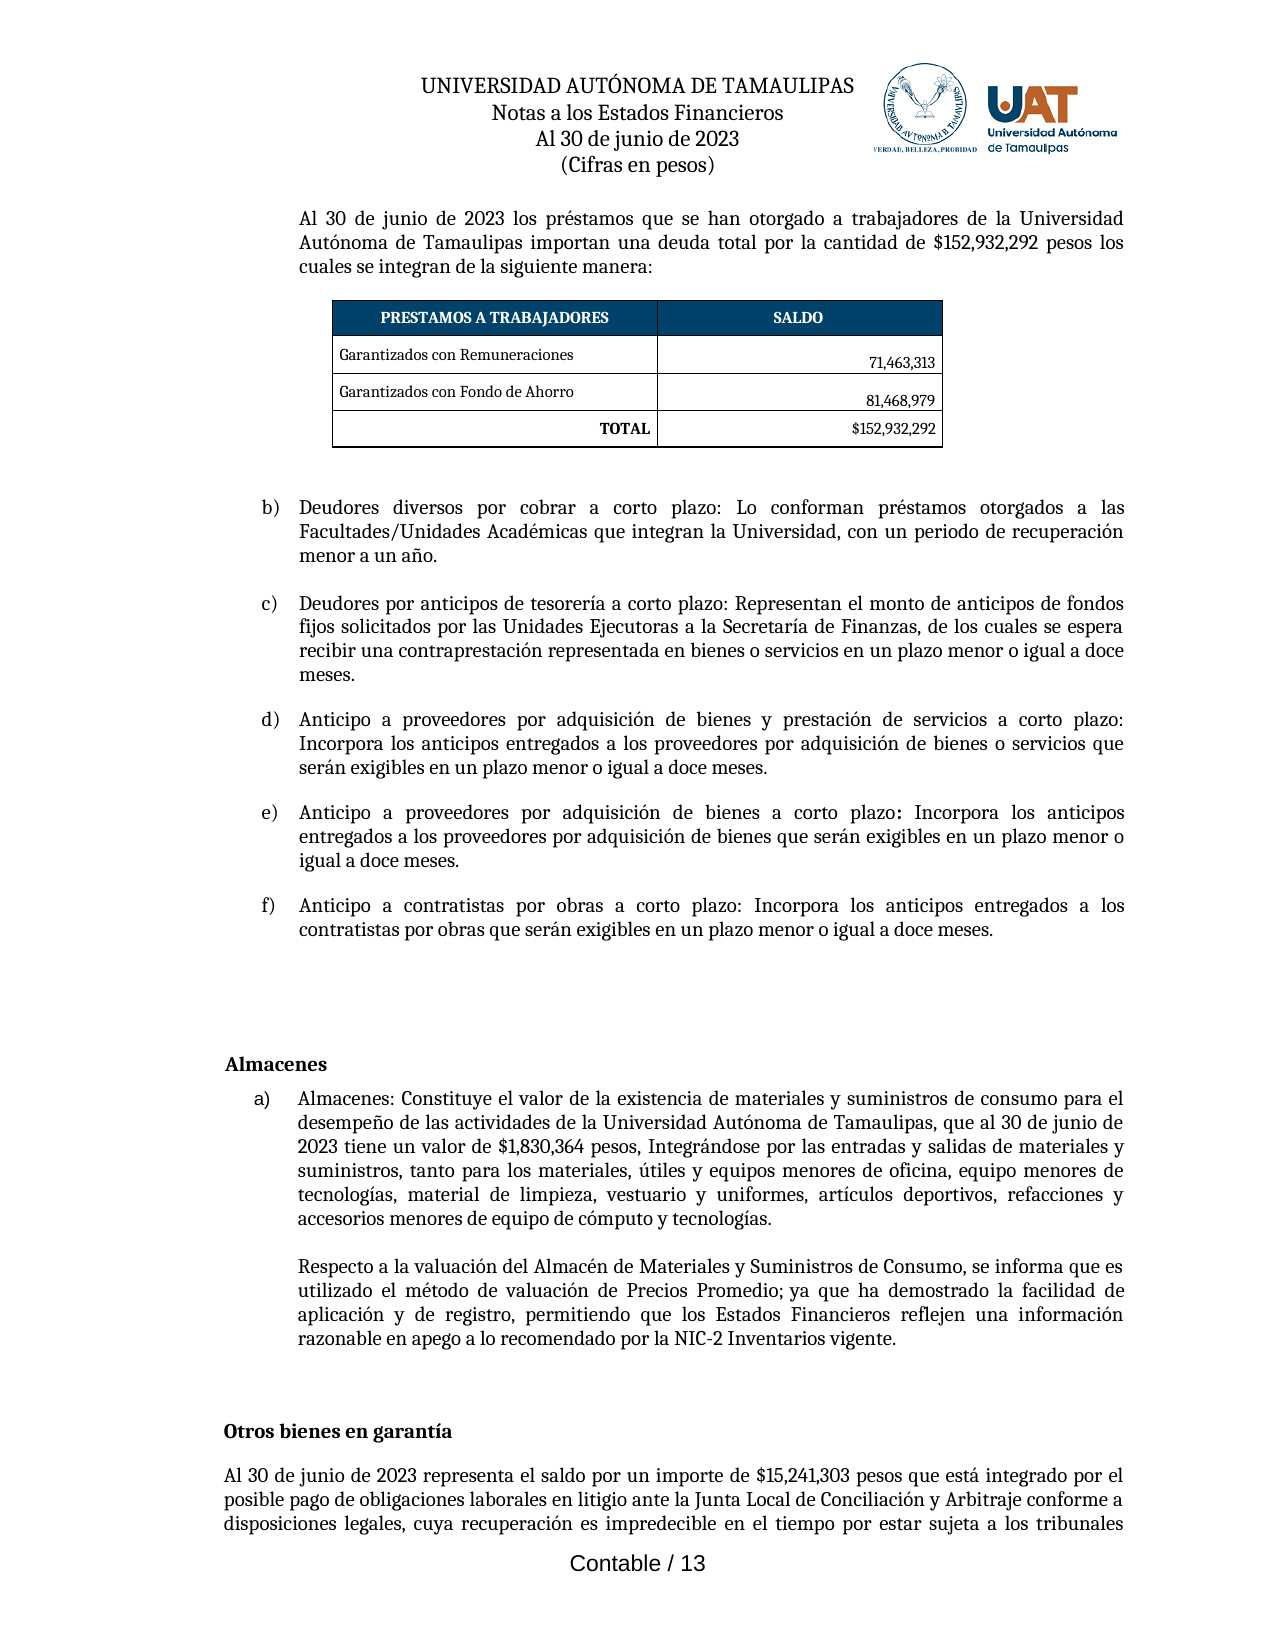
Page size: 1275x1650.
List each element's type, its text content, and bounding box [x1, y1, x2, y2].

table_cell TOTAL [333, 411, 657, 446]
list Anticipo a proveedores por adquisición de bienes y prestación de servicios a corto plazo: Incorpora los anticipos entregados a los proveedores por adquisición de bienes o servicios que serán exigibles en un plazo menor o igual a doce meses. [261, 708, 1125, 780]
table_cell $152,932,292 [658, 411, 942, 446]
list Almacenes: Constituye el valor de la existencia de materiales y suministros de consumo para el desempeño de las actividades de la Universidad Autónoma de Tamaulipas, que al 30 de junio de 2023 tiene un valor de $1,830,364 pesos, Integrándose por las entradas y salidas de materiales y suministros, tanto para los materiales, útiles y equipos menores de oficina, equipo menores de tecnologías, material de limpieza, vestuario y uniformes, artículos deportivos, refacciones y accesorios menores de equipo de cómputo y tecnologías. [253, 1087, 1125, 1231]
text Otros bienes en garantía [224, 1419, 1125, 1443]
picture [848, 53, 1125, 171]
text Almacenes [180, 1052, 1125, 1077]
table_cell 71,463,313 [658, 336, 942, 373]
list Anticipo a proveedores por adquisición de bienes a corto plazo: Incorpora los anticipos entregados a los proveedores por adquisición de bienes que serán exigibles en un plazo menor o igual a doce meses. [261, 801, 1125, 872]
list Deudores por anticipos de tesorería a corto plazo: Representan el monto de anticipos de fondos fijos solicitados por las Unidades Ejecutoras a la Secretaría de Finanzas, de los cuales se espera recibir una contraprestación representada en bienes o servicios en un plazo menor o igual a doce meses. [261, 591, 1125, 687]
list Deudores diversos por cobrar a corto plazo: Lo conforman préstamos otorgados a las Facultades/Unidades Académicas que integran la Universidad, con un periodo de recuperación menor a un año. [261, 495, 1125, 567]
table_cell 81,468,979 [658, 374, 942, 410]
text Al 30 de junio de 2023 los préstamos que se han otorgado a trabajadores de la Universidad Autónoma de Tamaulipas importan una deuda total por la cantidad de $152,932,292 pesos los cuales se integran de la siguiente manera: [299, 207, 1125, 279]
text Respecto a la valuación del Almacén de Materiales y Suministros de Consumo, se informa que es utilizado el método de valuación de Precios Promedio; ya que ha demostrado la facilidad de aplicación y de registro, permitiendo que los Estados Financieros reflejen una información razonable en apego a lo recomendado por la NIC-2 Inventarios vigente. [298, 1255, 1125, 1351]
list Anticipo a contratistas por obras a corto plazo: Incorpora los anticipos entregados a los contratistas por obras que serán exigibles en un plazo menor o igual a doce meses. [261, 893, 1125, 941]
table_cell Garantizados con Remuneraciones [333, 336, 657, 373]
table_header PRESTAMOS A TRABAJADORES [333, 301, 657, 335]
table_cell Garantizados con Fondo de Ahorro [333, 374, 657, 410]
table_header SALDO [658, 301, 942, 335]
